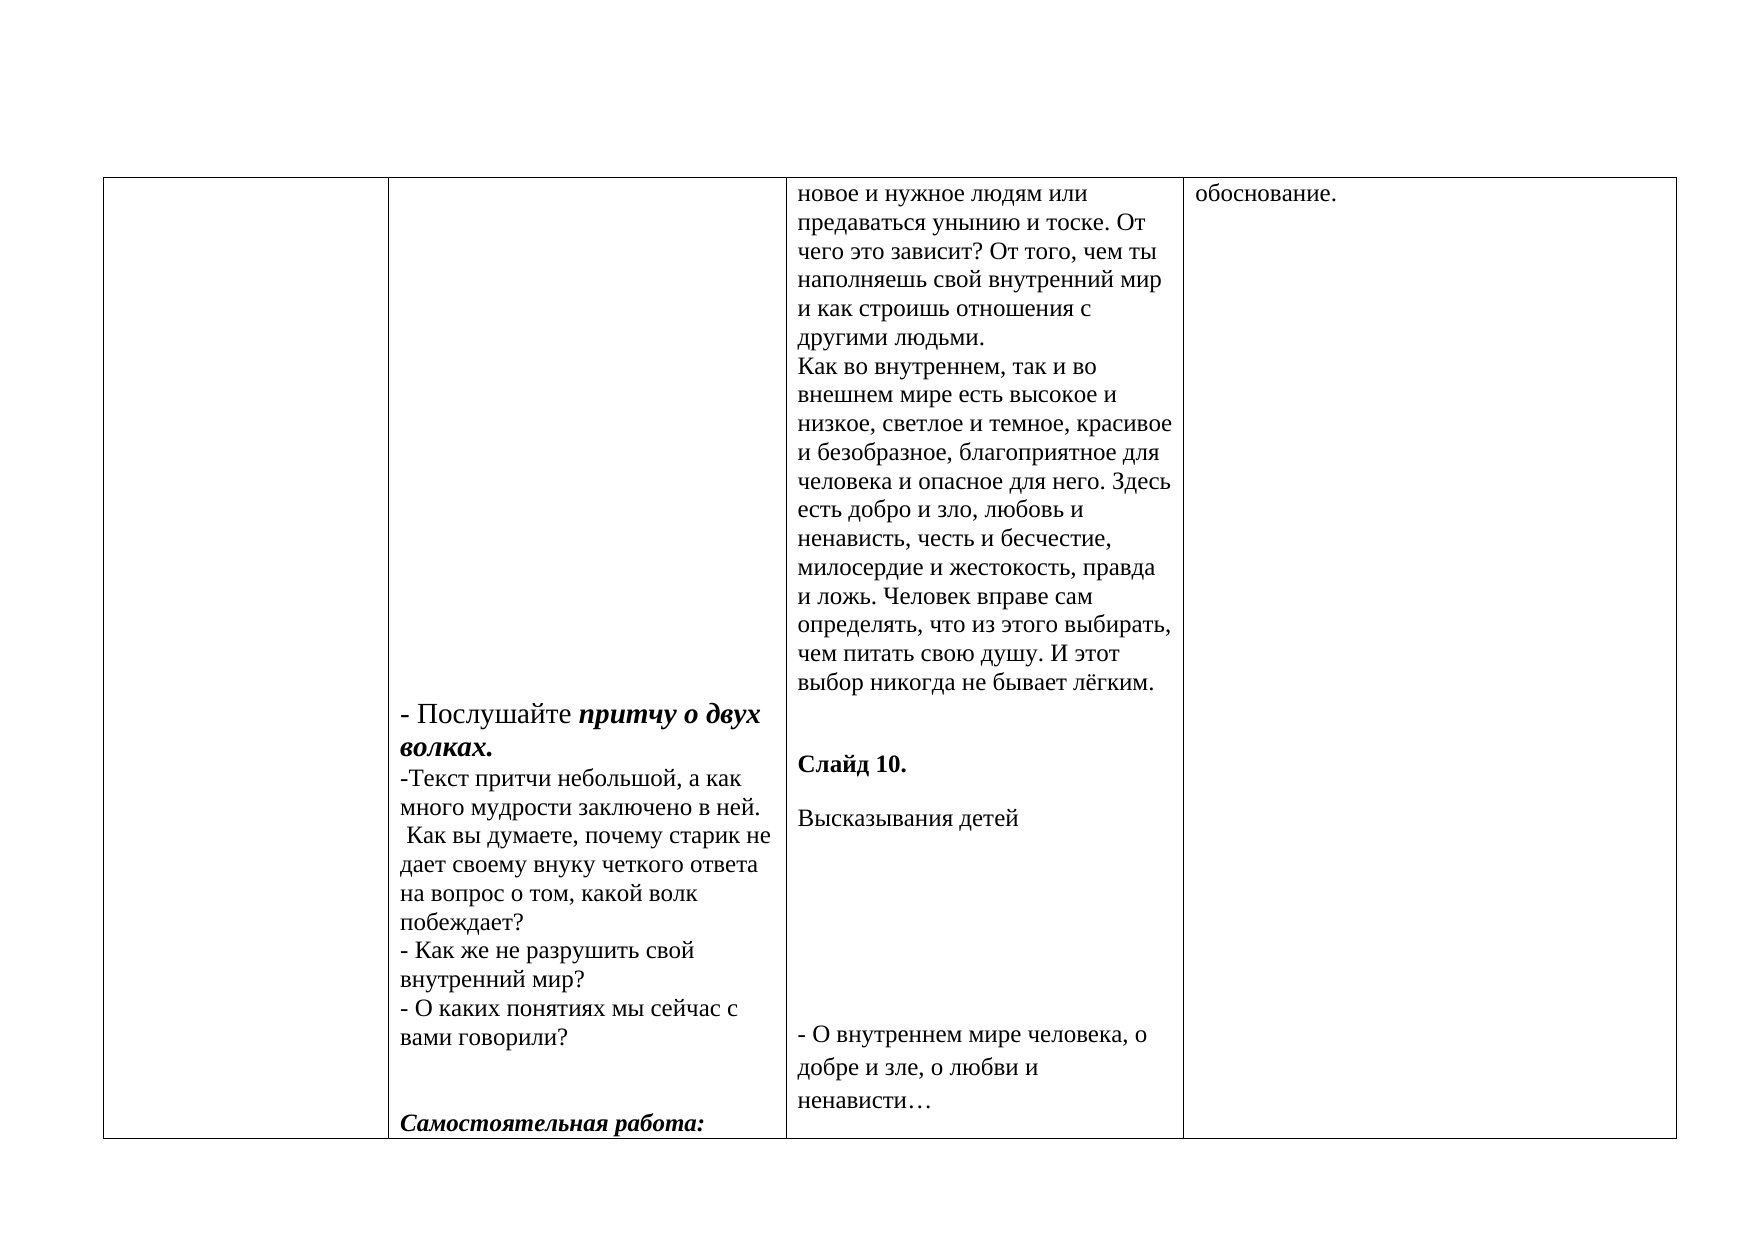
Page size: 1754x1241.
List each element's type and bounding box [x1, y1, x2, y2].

table_cell [1184, 178, 1676, 1138]
table_cell [787, 178, 1183, 1138]
table_cell [389, 178, 786, 1138]
table_cell [104, 178, 388, 1138]
